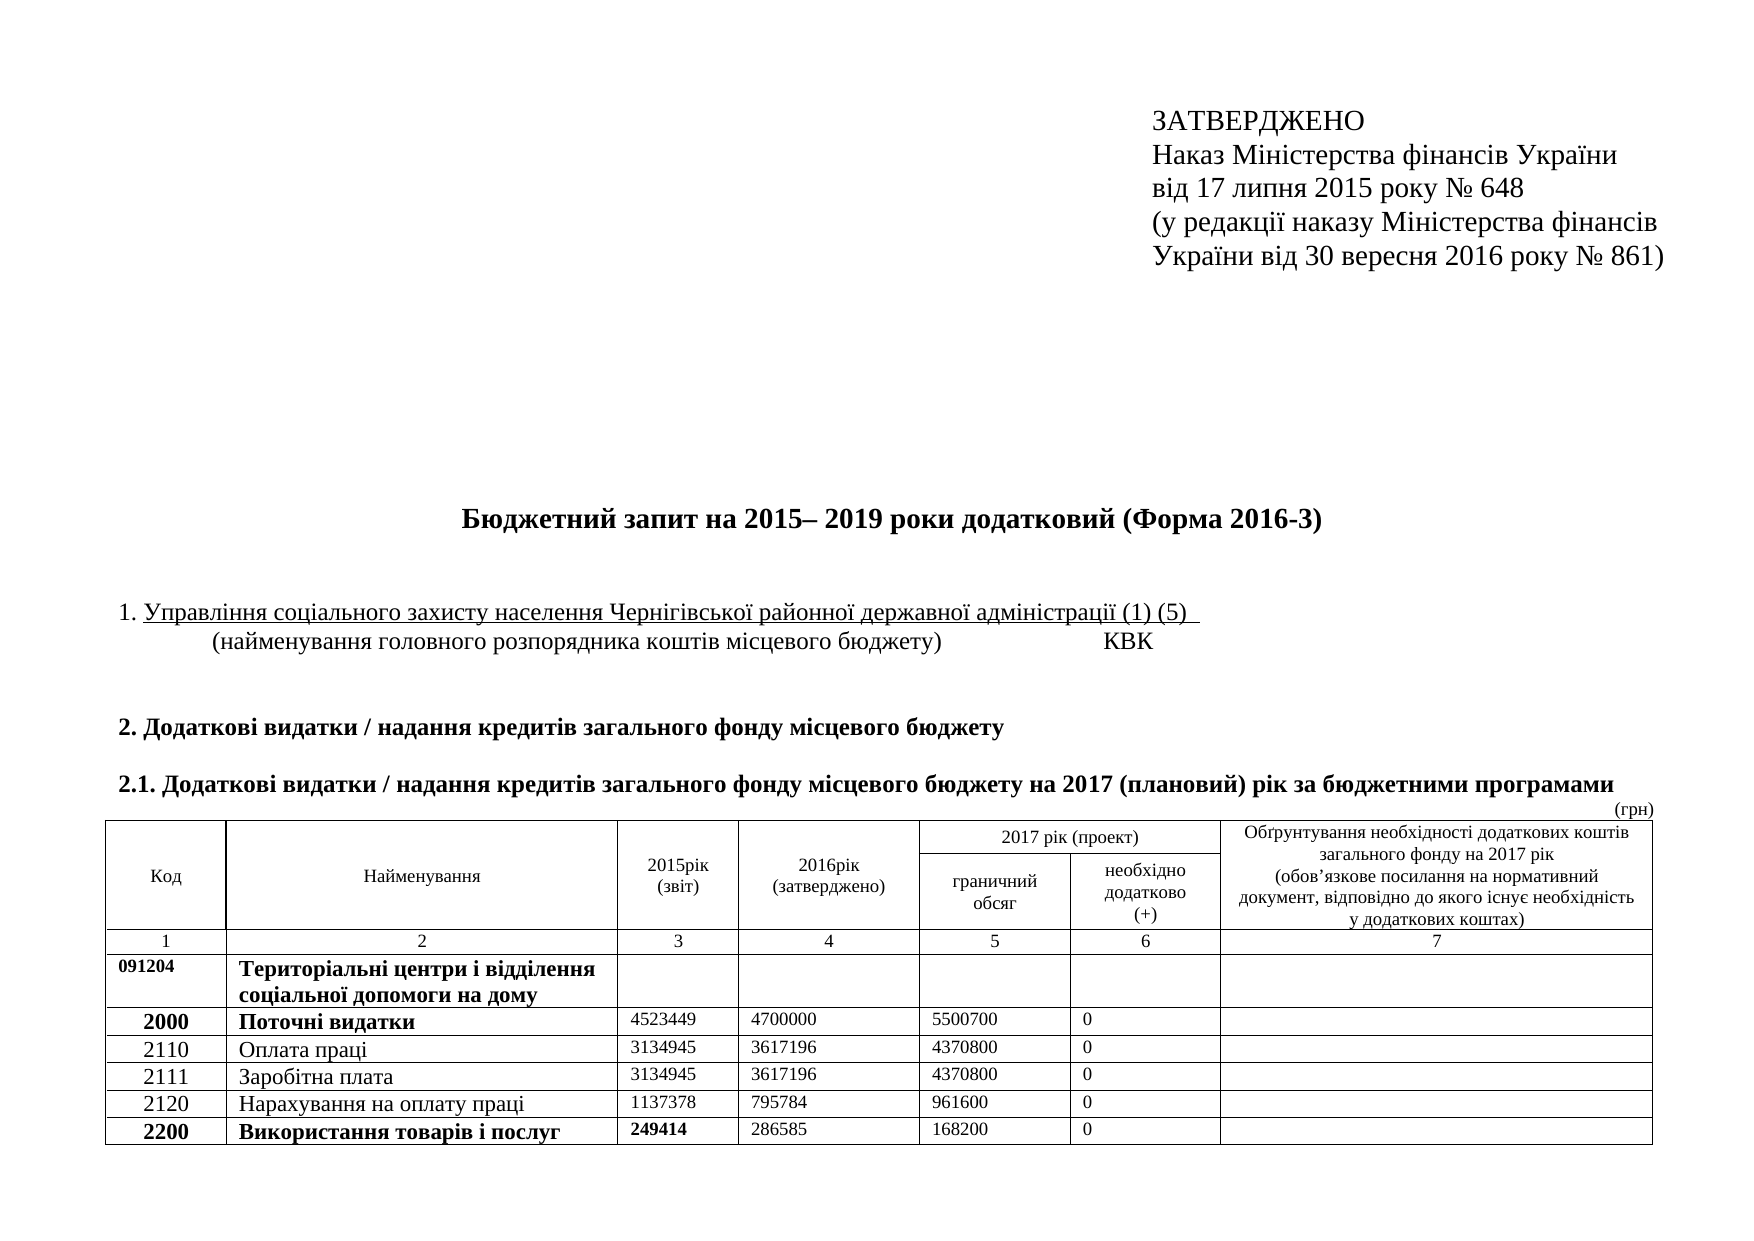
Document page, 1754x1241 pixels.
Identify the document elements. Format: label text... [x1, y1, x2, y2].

table_cell 5 [920, 930, 1070, 953]
table_cell Поточні видатки [227, 1008, 617, 1035]
table_cell 1 [106, 930, 226, 953]
table_cell граничний обсяг [920, 854, 1070, 929]
table_cell 091204 [106, 955, 226, 1007]
text Наказ Міністерства фінансів України [1152, 137, 1674, 171]
table_cell [1221, 955, 1652, 1007]
table_cell 4523449 [618, 1008, 738, 1035]
text (грн) [118, 798, 1654, 820]
table_cell [618, 955, 738, 1007]
table_cell 168200 [920, 1118, 1070, 1144]
table_cell Нарахування на оплату праці [227, 1091, 617, 1117]
table_cell [1221, 1008, 1652, 1035]
table_header 2016рік (затверджено) [739, 821, 919, 929]
table_header 2015рік (звіт) [618, 821, 738, 929]
table_header Найменування [227, 821, 617, 929]
table_cell 7 [1221, 930, 1652, 953]
table_cell 4370800 [920, 1063, 1070, 1089]
table_header Код [106, 821, 225, 929]
subtitle ЗАТВЕРДЖЕНО [1152, 103, 1674, 137]
table_cell 0 [1071, 1063, 1220, 1089]
table_cell Використання товарів і послуг [227, 1118, 617, 1144]
table_cell [1221, 1091, 1652, 1117]
table_cell 2 [227, 930, 617, 953]
table_cell 4700000 [739, 1008, 919, 1035]
table_cell 4370800 [920, 1036, 1070, 1062]
table_cell 2120 [106, 1091, 226, 1117]
table_cell 2200 [106, 1118, 226, 1144]
table_cell 795784 [739, 1091, 919, 1117]
table_cell 0 [1071, 1036, 1220, 1062]
table_cell Територіальні центри і відділення соціальної допомоги на дому [227, 955, 617, 1007]
table_cell 3617196 [739, 1063, 919, 1089]
text Бюджетний запит на 2015– 2019 роки додатковий (Форма 2016-3) [118, 501, 1665, 535]
table_cell 1137378 [618, 1091, 738, 1117]
table_cell 3 [618, 930, 738, 953]
table_cell 3134945 [618, 1063, 738, 1089]
table_cell 5500700 [920, 1008, 1070, 1035]
table_cell [1221, 1036, 1652, 1062]
table_cell [1221, 1118, 1652, 1144]
table_header Обґрунтування необхідності додаткових коштів загального фонду на 2017 рік (обов’язкове посилання на нормативний документ, відповідно до якого існує необхідність у додаткових коштах) [1221, 821, 1652, 929]
text від 17 липня 2015 року № 648 [1152, 171, 1674, 204]
table_cell необхідно додатково (+) [1071, 854, 1220, 929]
table_cell 0 [1071, 1091, 1220, 1117]
text 1. Управління соціального захисту населення Чернігівської районної державної адміністрації (1) (5) [118, 597, 1665, 626]
table_cell 249414 [618, 1118, 738, 1144]
table_cell 4 [739, 930, 919, 953]
table_cell 2000 [106, 1008, 226, 1035]
table_header 2017 рік (проект) [920, 821, 1220, 853]
table_cell Оплата праці [227, 1036, 617, 1062]
table_cell [920, 955, 1070, 1007]
table_cell 0 [1071, 1118, 1220, 1144]
table_cell 0 [1071, 1008, 1220, 1035]
text 2.1. Додаткові видатки / надання кредитів загального фонду місцевого бюджету на 2017 (плановий) рік за бюджетними програмами [118, 769, 1665, 798]
table_cell 3617196 [739, 1036, 919, 1062]
table_cell [1221, 1063, 1652, 1089]
table_cell 2110 [106, 1036, 226, 1062]
text 2. Додаткові видатки / надання кредитів загального фонду місцевого бюджету [118, 712, 1665, 741]
subtitle (у редакції наказу Міністерства фінансів України від 30 вересня 2016 року № 861) [1152, 204, 1674, 271]
table_cell 961600 [920, 1091, 1070, 1117]
table_cell 286585 [739, 1118, 919, 1144]
table_cell [1071, 955, 1220, 1007]
table_cell 6 [1071, 930, 1220, 953]
table_cell [739, 955, 919, 1007]
text (найменування головного розпорядника коштів місцевого бюджету) КВК [118, 626, 1665, 654]
table_cell 3134945 [618, 1036, 738, 1062]
table_cell Заробітна плата [227, 1063, 617, 1089]
table_cell 2111 [106, 1063, 226, 1089]
